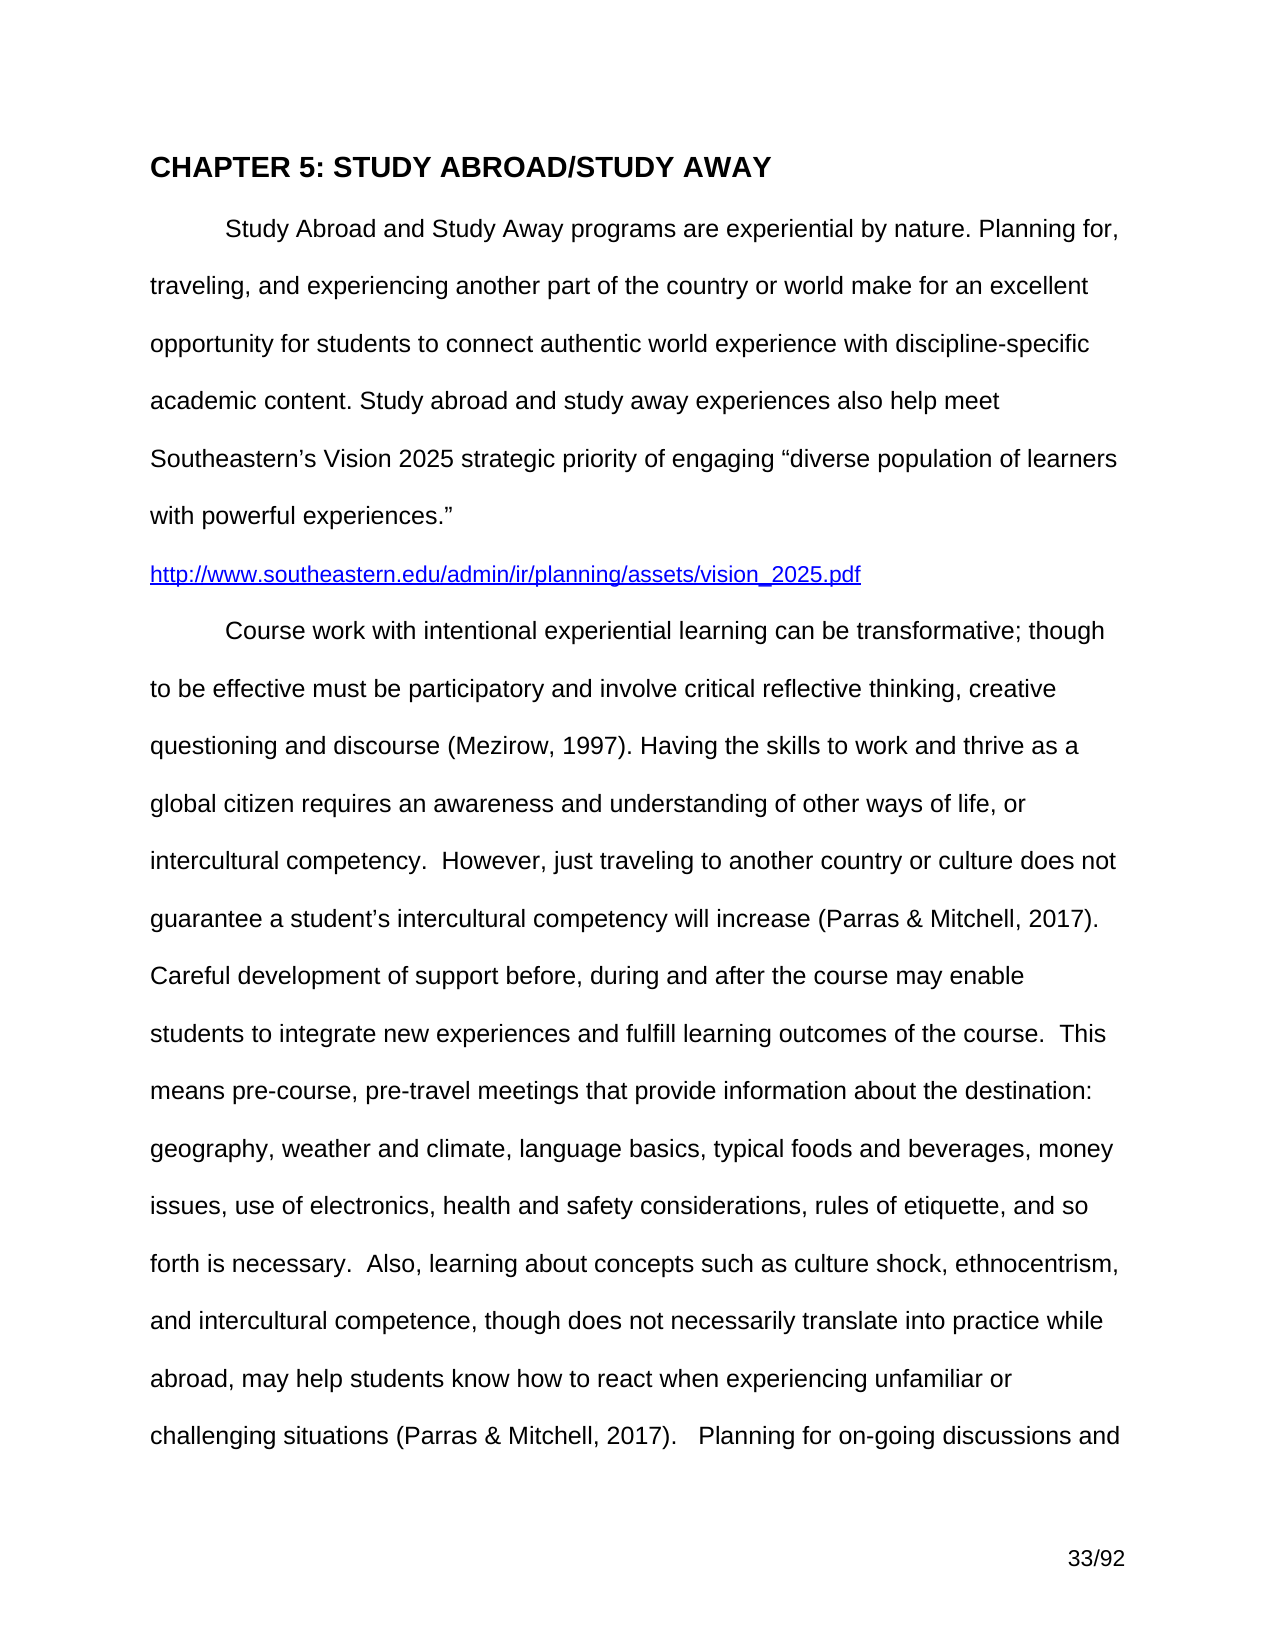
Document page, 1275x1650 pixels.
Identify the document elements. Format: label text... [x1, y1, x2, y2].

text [150, 616, 1125, 1450]
subtitle CHAPTER 5: STUDY ABROAD/STUDY AWAY [150, 150, 1125, 183]
text Study Abroad and Study Away programs are experiential by nature. Planning for, traveling, and experiencing another part of the country or world make for an excellent opportunity for students to connect authentic world experience with discipline-specific academic content. Study abroad and study away experiences also help meet Southeastern’s Vision 2025 strategic priority of engaging “diverse population of learners with powerful experiences.” http://www.southeastern.edu/admin/ir/planning/assets/vision_2025.pdf [150, 213, 1125, 587]
